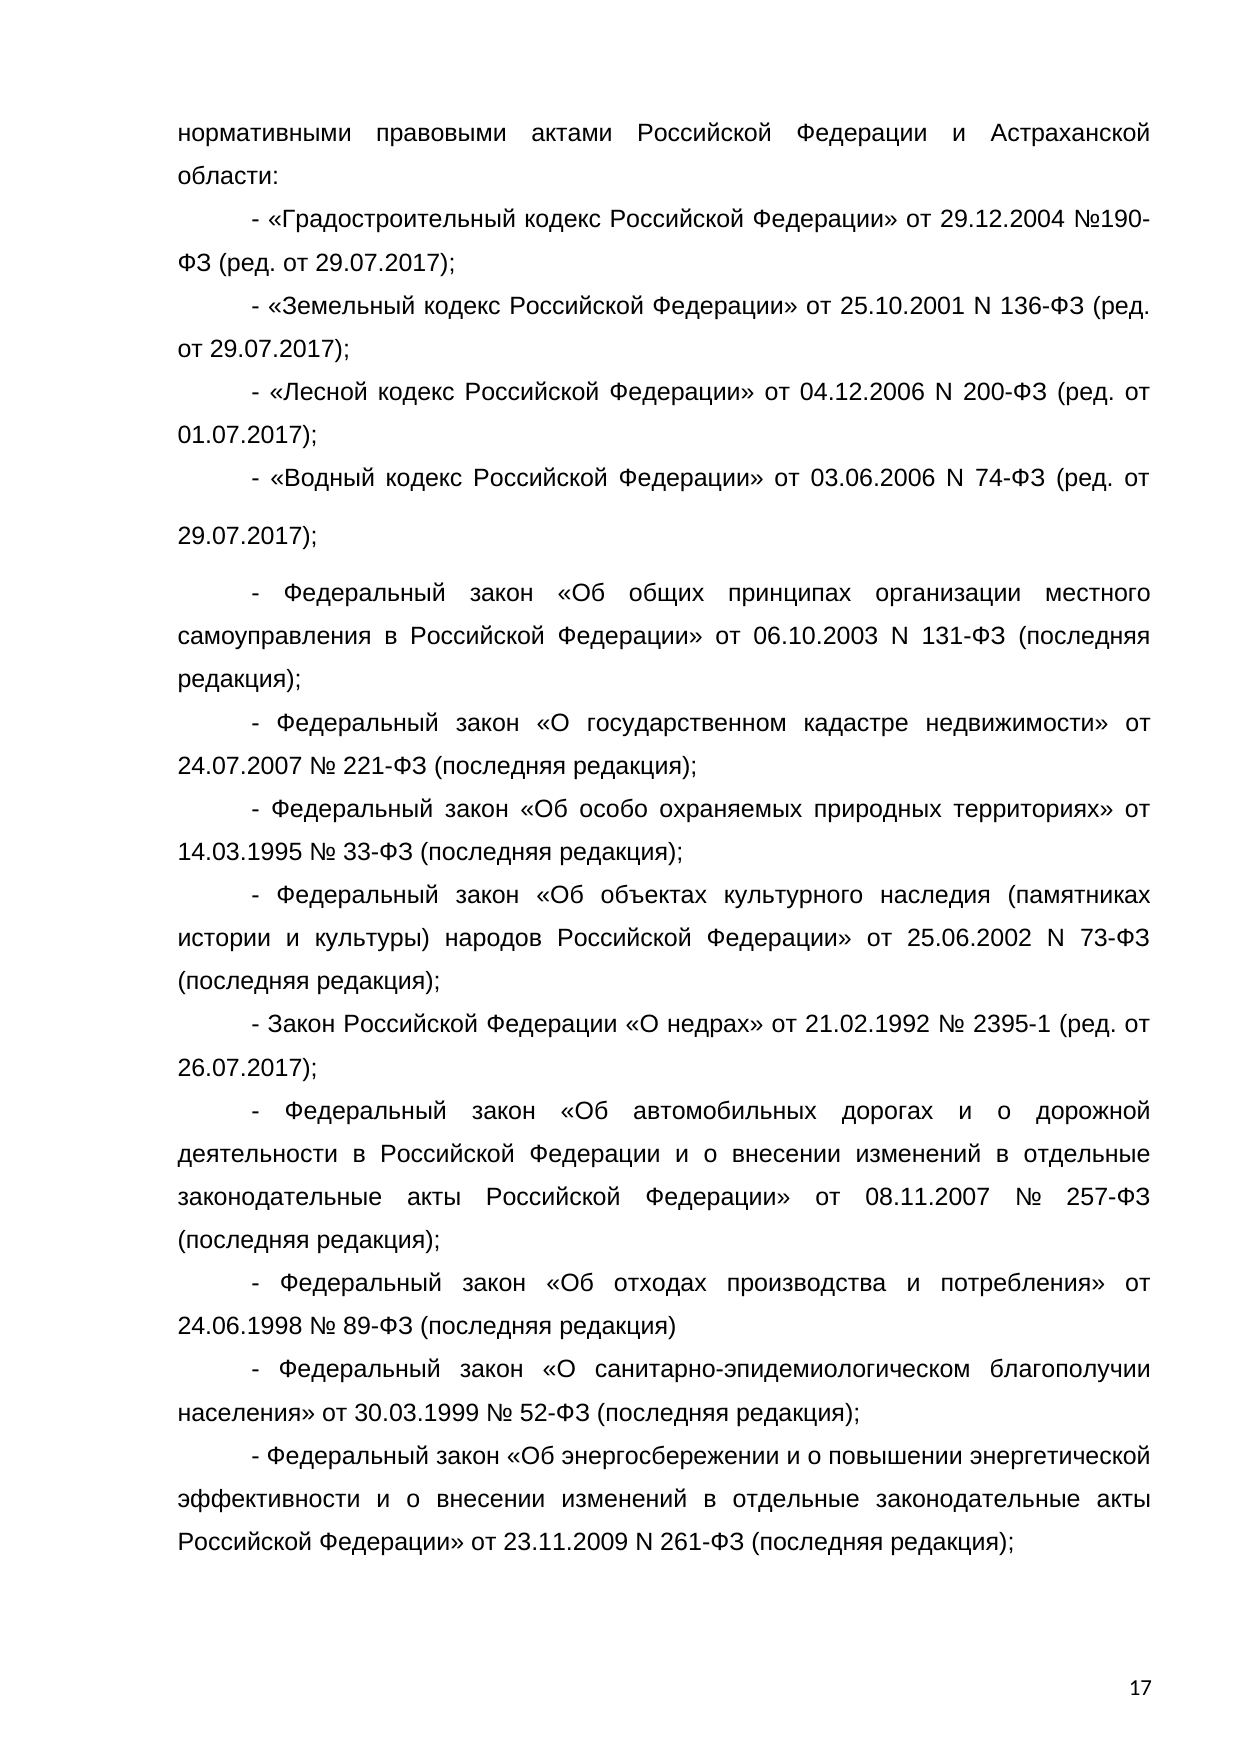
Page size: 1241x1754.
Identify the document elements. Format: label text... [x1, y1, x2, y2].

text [177, 118, 1152, 190]
text - «Водный кодекс Российской Федерации» от 03.06.2006 N 74-ФЗ (ред. от 29.07.2017); [177, 463, 1152, 549]
text - Федеральный закон «Об отходах производства и потребления» от 24.06.1998 № 89-ФЗ (последняя редакция) [177, 1268, 1152, 1340]
text - «Градостроительный кодекс Российской Федерации» от 29.12.2004 №190-ФЗ (ред. от 29.07.2017); [177, 204, 1152, 276]
text - Федеральный закон «О государственном кадастре недвижимости» от 24.07.2007 № 221-ФЗ (последняя редакция); [177, 707, 1152, 779]
text - Федеральный закон «Об общих принципах организации местного самоуправления в Российской Федерации» от 06.10.2003 N 131-ФЗ (последняя редакция); [177, 578, 1152, 693]
text - «Земельный кодекс Российской Федерации» от 25.10.2001 N 136-ФЗ (ред. от 29.07.2017); [177, 291, 1152, 362]
text - Федеральный закон «Об автомобильных дорогах и о дорожной деятельности в Российской Федерации и о внесении изменений в отдельные законодательные акты Российской Федерации» от 08.11.2007 № 257-ФЗ (последняя редакция); [177, 1096, 1152, 1254]
text - Федеральный закон «Об энергосбережении и о повышении энергетической эффективности и о внесении изменений в отдельные законодательные акты Российской Федерации» от 23.11.2009 N 261-ФЗ (последняя редакция); [177, 1441, 1152, 1556]
text - Федеральный закон «Об объектах культурного наследия (памятниках истории и культуры) народов Российской Федерации» от 25.06.2002 N 73-ФЗ (последняя редакция); [177, 880, 1152, 995]
text - Федеральный закон «Об особо охраняемых природных территориях» от 14.03.1995 № 33-ФЗ (последняя редакция); [177, 794, 1152, 866]
text - Федеральный закон «О санитарно-эпидемиологическом благополучии населения» от 30.03.1999 № 52-ФЗ (последняя редакция); [177, 1354, 1152, 1426]
text - Закон Российской Федерации «О недрах» от 21.02.1992 № 2395-1 (ред. от 26.07.2017); [177, 1009, 1152, 1081]
text - «Лесной кодекс Российской Федерации» от 04.12.2006 N 200-ФЗ (ред. от 01.07.2017); [177, 377, 1152, 449]
